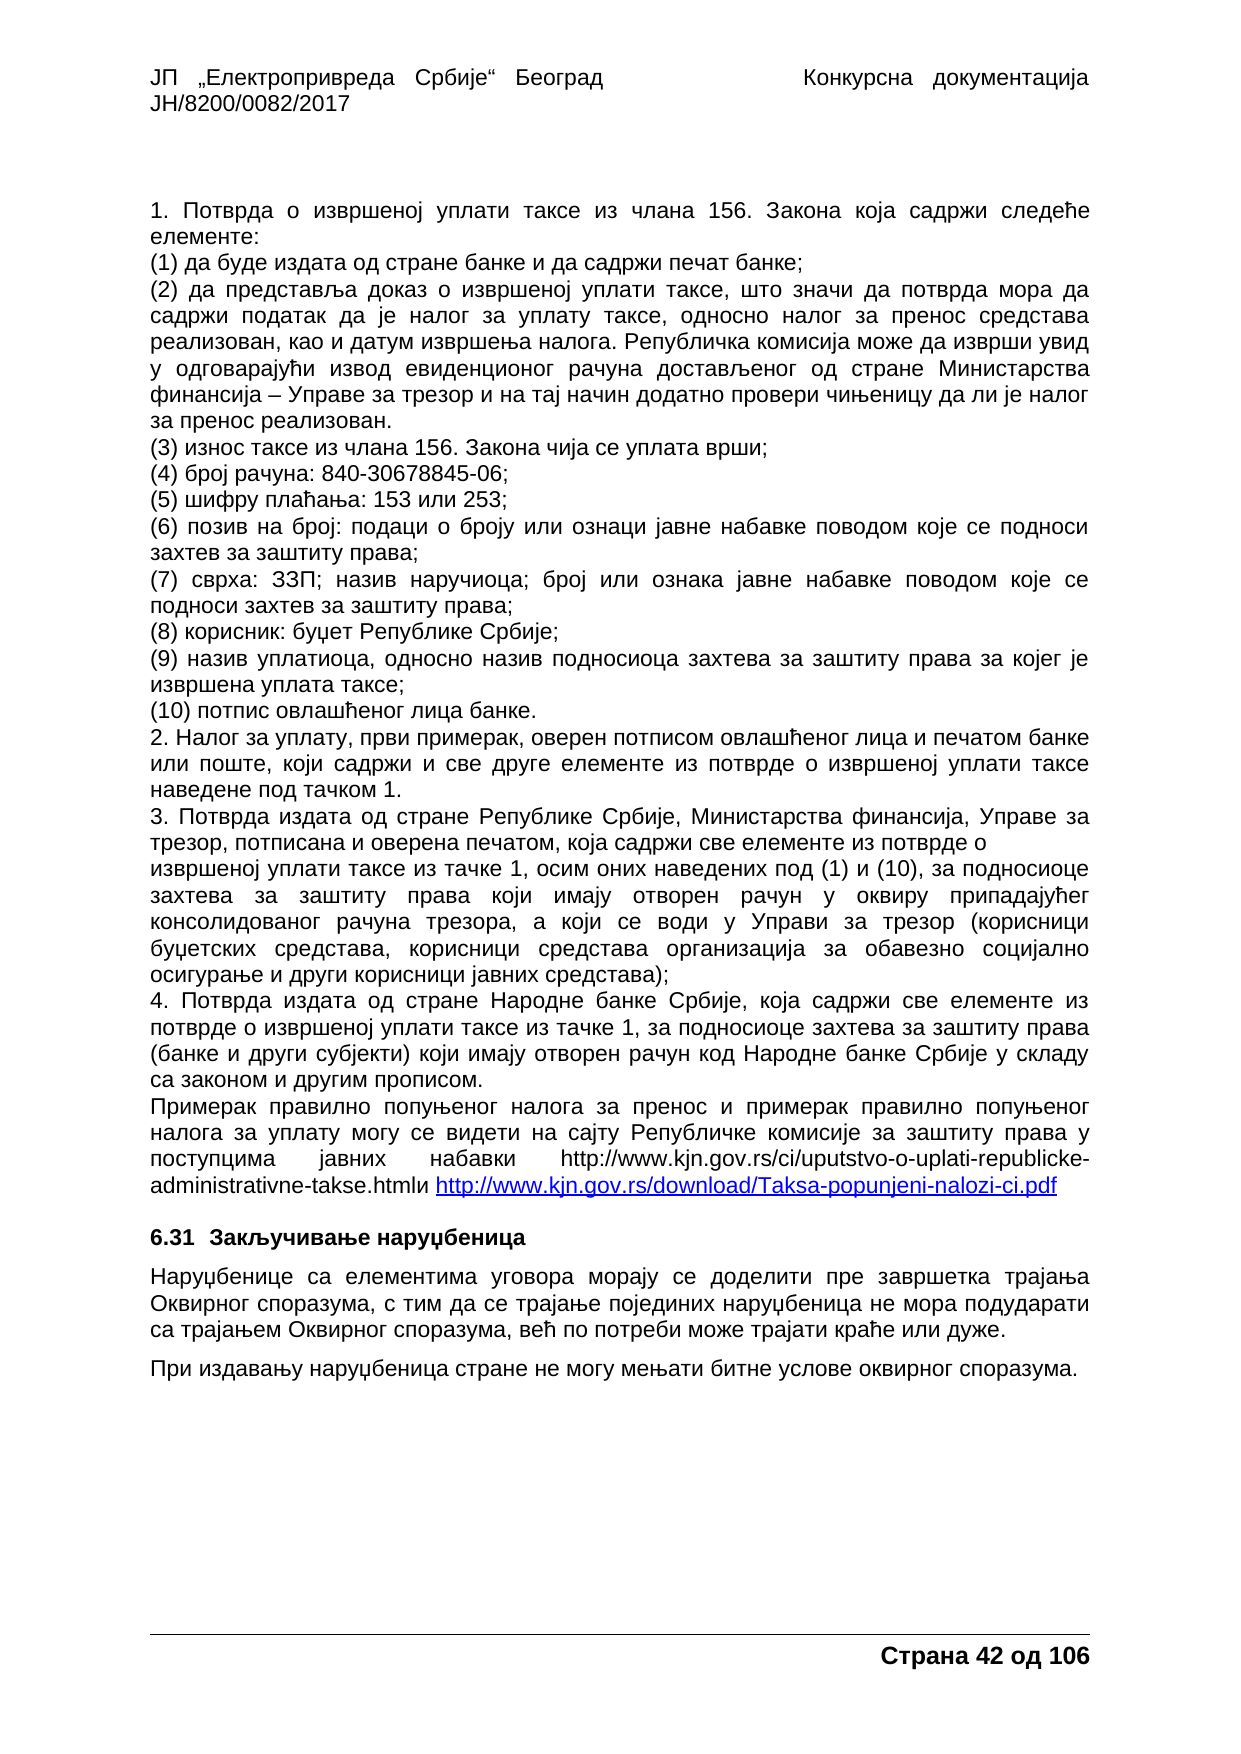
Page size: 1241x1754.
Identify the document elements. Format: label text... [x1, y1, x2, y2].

text 1. Потврда о извршеној уплати таксе из члана 156. Закона која садржи следеће елементе: [150, 197, 1090, 249]
text (4) број рачуна: 840-30678845-06; [150, 460, 1090, 486]
text (3) износ таксе из члана 156. Закона чија се уплата врши; [150, 434, 1090, 460]
text 3. Потврда издата од стране Републике Србије, Министарства финансија, Управе за трезор, потписана и оверена печатом, која садржи све елементе из потврде о [150, 803, 1090, 855]
text Наруџбенице са елементима уговора морају се доделити пре завршетка трајања Оквирног споразума, с тим да се трајање појединих наруџбеница не мора подударати са трајањем Оквирног споразума, већ по потреби може трајати краће или дуже. [150, 1263, 1090, 1342]
text (8) корисник: буџет Републике Србије; [150, 618, 1090, 644]
list Закључивање наруџбеница [150, 1224, 1090, 1251]
text При издавању наруџбеница стране не могу мењати битне услове оквирног споразума. [150, 1355, 1090, 1381]
text (6) позив на број: подаци о броју или ознаци јавне набавке поводом које се подноси захтев за заштиту права; [150, 513, 1090, 566]
text (5) шифру плаћања: 153 или 253; [150, 486, 1090, 513]
text 2. Налог за уплату, први примерак, оверен потписом овлашћеног лица и печатом банке или поште, који садржи и све друге елементе из потврде о извршеној уплати таксе наведене под тачком 1. [150, 724, 1090, 803]
text извршеној уплати таксе из тачке 1, осим оних наведених под (1) и (10), за подносиоце захтева за заштиту права који имају отворен рачун у оквиру припадајућег консолидованог рачуна трезора, а који се води у Управи за трезор (корисници буџетских средстава, корисници средстава организација за обавезно социјално осигурање и други корисници јавних средстава); [150, 855, 1090, 987]
text Примерак правилно попуњеног налога за пренос и примерак правилно попуњеног налога за уплату могу се видети на сајту Републичке комисије за заштиту права у поступцима јавних набавки http://www.kjn.gov.rs/ci/uputstvo-o-uplati-republicke-administrativne-takse.htmlи http://www.kjn.gov.rs/download/Taksa-popunjeni-nalozi-ci.pdf [150, 1093, 1090, 1198]
text 4. Потврда издата од стране Народне банке Србије, која садржи све елементе из потврде о извршеној уплати таксе из тачке 1, за подносиоце захтева за заштиту права (банке и други субјекти) који имају отворен рачун код Народне банке Србије у складу са законом и другим прописом. [150, 987, 1090, 1093]
text (1) да буде издата од стране банке и да садржи печат банке; [150, 249, 1090, 276]
text (2) да представља доказ о извршеној уплати таксе, што значи да потврда мора да садржи податак да је налог за уплату таксе, односно налог за пренос средстава реализован, као и датум извршења налога. Републичка комисија може да изврши увид у одговарајући извод евиденционог рачуна достављеног од стране Министарства финансија – Управе за трезор и на тај начин додатно провери чињеницу да ли је налог за пренос реализован. [150, 276, 1090, 434]
text (10) потпис овлашћеног лица банке. [150, 697, 1090, 724]
text (7) сврха: ЗЗП; назив наручиоца; број или ознака јавне набавке поводом које се подноси захтев за заштиту права; [150, 566, 1090, 618]
text (9) назив уплатиоца, односно назив подносиоца захтева за заштиту права за којег је извршена уплата таксе; [150, 644, 1090, 697]
